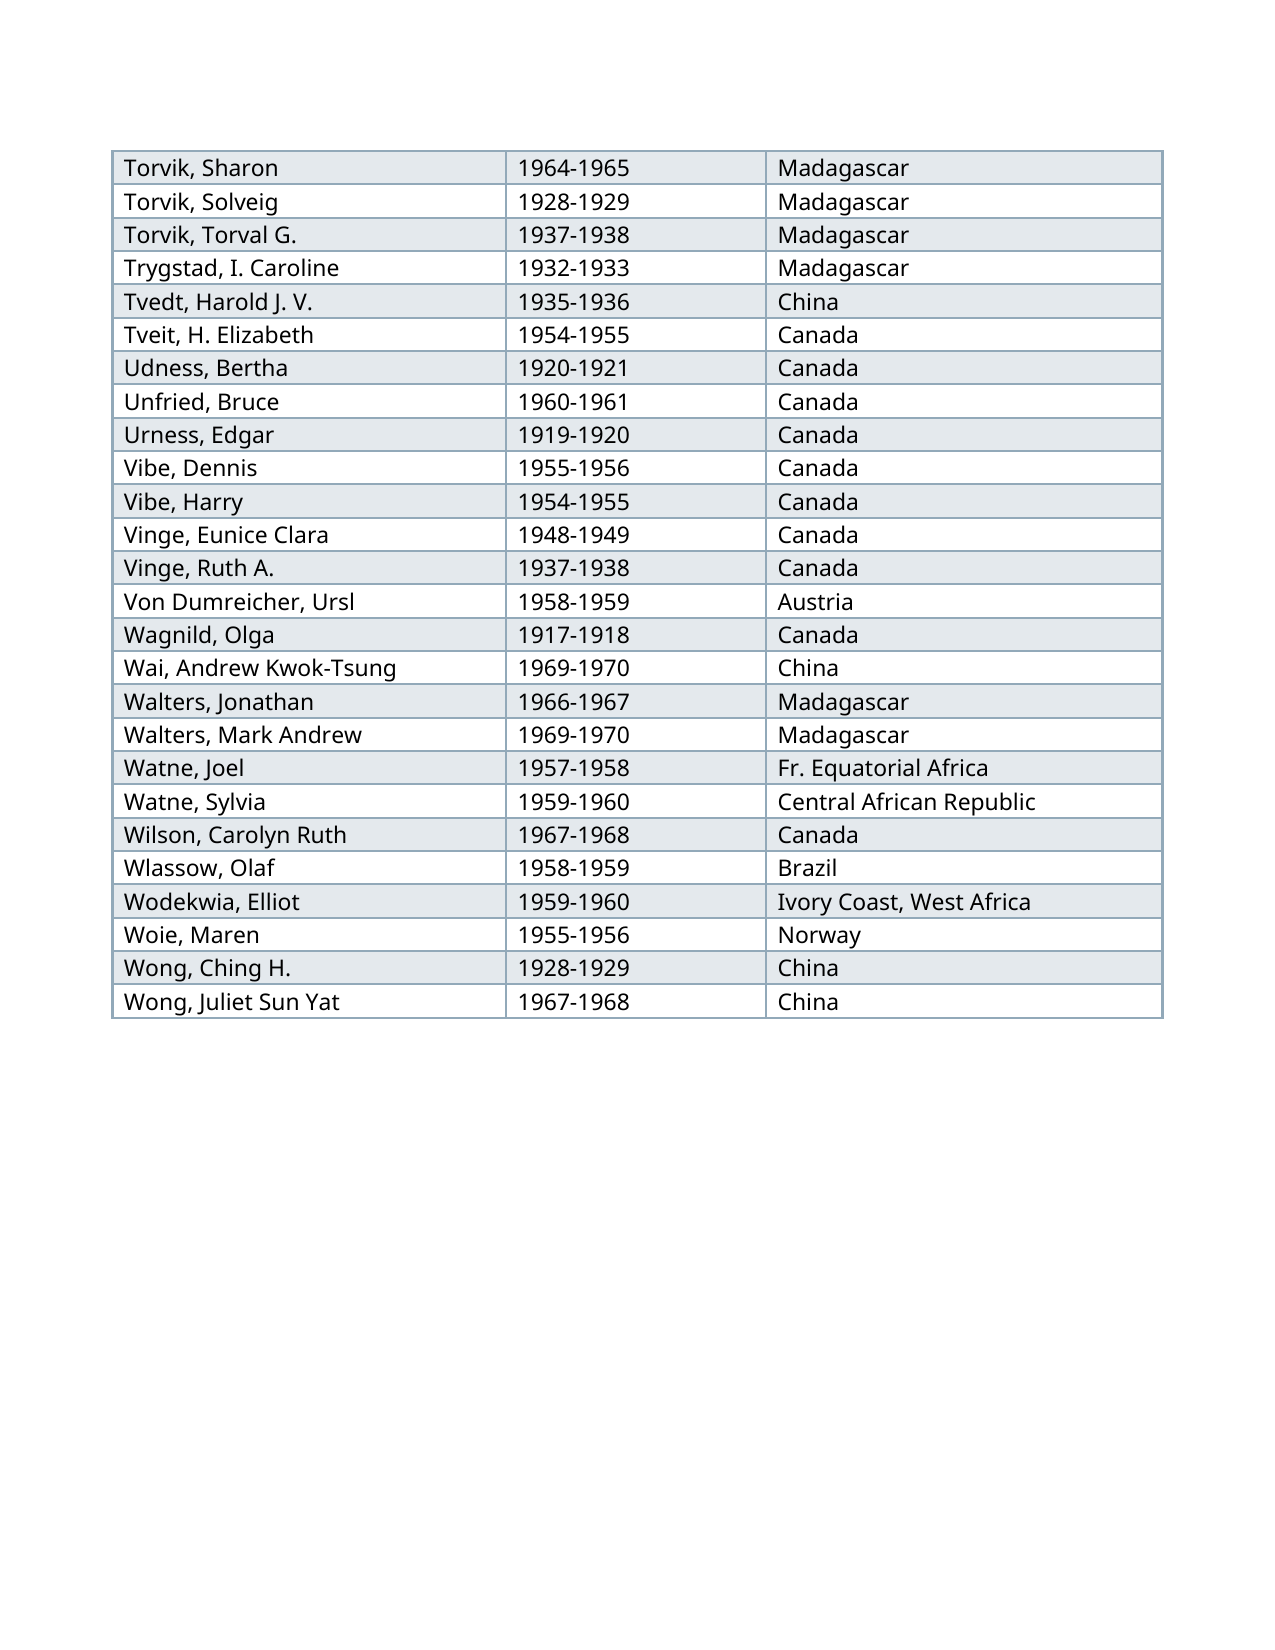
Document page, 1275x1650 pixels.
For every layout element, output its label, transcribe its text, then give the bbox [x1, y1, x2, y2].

table_cell Vibe, Dennis [114, 452, 505, 483]
table_cell 1969-1970 [507, 652, 765, 683]
table_cell China [767, 952, 1161, 983]
table_cell Tvedt, Harold J. V. [114, 285, 505, 317]
table_cell China [767, 985, 1161, 1017]
table_cell Urness, Edgar [114, 419, 505, 450]
table_cell 1967-1968 [507, 985, 765, 1017]
table_cell Wagnild, Olga [114, 619, 505, 650]
table_cell Canada [767, 485, 1161, 517]
table_cell Canada [767, 319, 1161, 350]
table_cell 1960-1961 [507, 385, 765, 417]
table_cell 1954-1955 [507, 485, 765, 517]
table_cell Wodekwia, Elliot [114, 885, 505, 917]
table_cell 1966-1967 [507, 685, 765, 717]
table_cell 1932-1933 [507, 252, 765, 283]
table_cell 1917-1918 [507, 619, 765, 650]
table_cell 1955-1956 [507, 919, 765, 950]
table_cell Trygstad, I. Caroline [114, 252, 505, 283]
table_cell Tveit, H. Elizabeth [114, 319, 505, 350]
table_cell Canada [767, 519, 1161, 550]
table_cell Wong, Ching H. [114, 952, 505, 983]
table_cell Madagascar [767, 185, 1161, 217]
table_cell Canada [767, 552, 1161, 583]
table_cell Madagascar [767, 719, 1161, 750]
table_cell 1928-1929 [507, 952, 765, 983]
table_cell Vinge, Ruth A. [114, 552, 505, 583]
table_cell Canada [767, 385, 1161, 417]
table_cell Brazil [767, 852, 1161, 883]
table_cell Canada [767, 419, 1161, 450]
table_cell China [767, 285, 1161, 317]
table_cell Unfried, Bruce [114, 385, 505, 417]
table_cell 1920-1921 [507, 352, 765, 383]
table_cell Madagascar [767, 152, 1161, 183]
table_cell 1954-1955 [507, 319, 765, 350]
table_cell Udness, Bertha [114, 352, 505, 383]
table_cell Austria [767, 585, 1161, 617]
table_cell Vibe, Harry [114, 485, 505, 517]
table_cell Ivory Coast, West Africa [767, 885, 1161, 917]
table_cell Torvik, Torval G. [114, 219, 505, 250]
table_cell Central African Republic [767, 785, 1161, 817]
table_cell Madagascar [767, 252, 1161, 283]
table_cell 1919-1920 [507, 419, 765, 450]
table_cell Wlassow, Olaf [114, 852, 505, 883]
table_cell Watne, Sylvia [114, 785, 505, 817]
table_cell 1958-1959 [507, 852, 765, 883]
table_cell China [767, 652, 1161, 683]
table_cell 1958-1959 [507, 585, 765, 617]
table_cell 1959-1960 [507, 885, 765, 917]
table_cell Vinge, Eunice Clara [114, 519, 505, 550]
table_cell Canada [767, 619, 1161, 650]
table_cell Watne, Joel [114, 752, 505, 783]
table_cell 1948-1949 [507, 519, 765, 550]
table_cell Canada [767, 352, 1161, 383]
table_cell 1969-1970 [507, 719, 765, 750]
table_cell Torvik, Solveig [114, 185, 505, 217]
table_cell 1935-1936 [507, 285, 765, 317]
table_cell 1957-1958 [507, 752, 765, 783]
table_cell Canada [767, 819, 1161, 850]
table_cell Walters, Jonathan [114, 685, 505, 717]
table_cell Fr. Equatorial Africa [767, 752, 1161, 783]
table_cell 1937-1938 [507, 219, 765, 250]
table_cell 1959-1960 [507, 785, 765, 817]
table_cell Wai, Andrew Kwok-Tsung [114, 652, 505, 683]
table_cell 1928-1929 [507, 185, 765, 217]
table_cell Von Dumreicher, Ursl [114, 585, 505, 617]
table_cell Madagascar [767, 685, 1161, 717]
table_cell Norway [767, 919, 1161, 950]
table_cell Wilson, Carolyn Ruth [114, 819, 505, 850]
table_cell Woie, Maren [114, 919, 505, 950]
table_cell 1967-1968 [507, 819, 765, 850]
table_cell Wong, Juliet Sun Yat [114, 985, 505, 1017]
table_cell Canada [767, 452, 1161, 483]
table_cell Torvik, Sharon [114, 152, 505, 183]
table_cell 1955-1956 [507, 452, 765, 483]
table_cell 1964-1965 [507, 152, 765, 183]
table_cell Walters, Mark Andrew [114, 719, 505, 750]
table_cell Madagascar [767, 219, 1161, 250]
table_cell 1937-1938 [507, 552, 765, 583]
